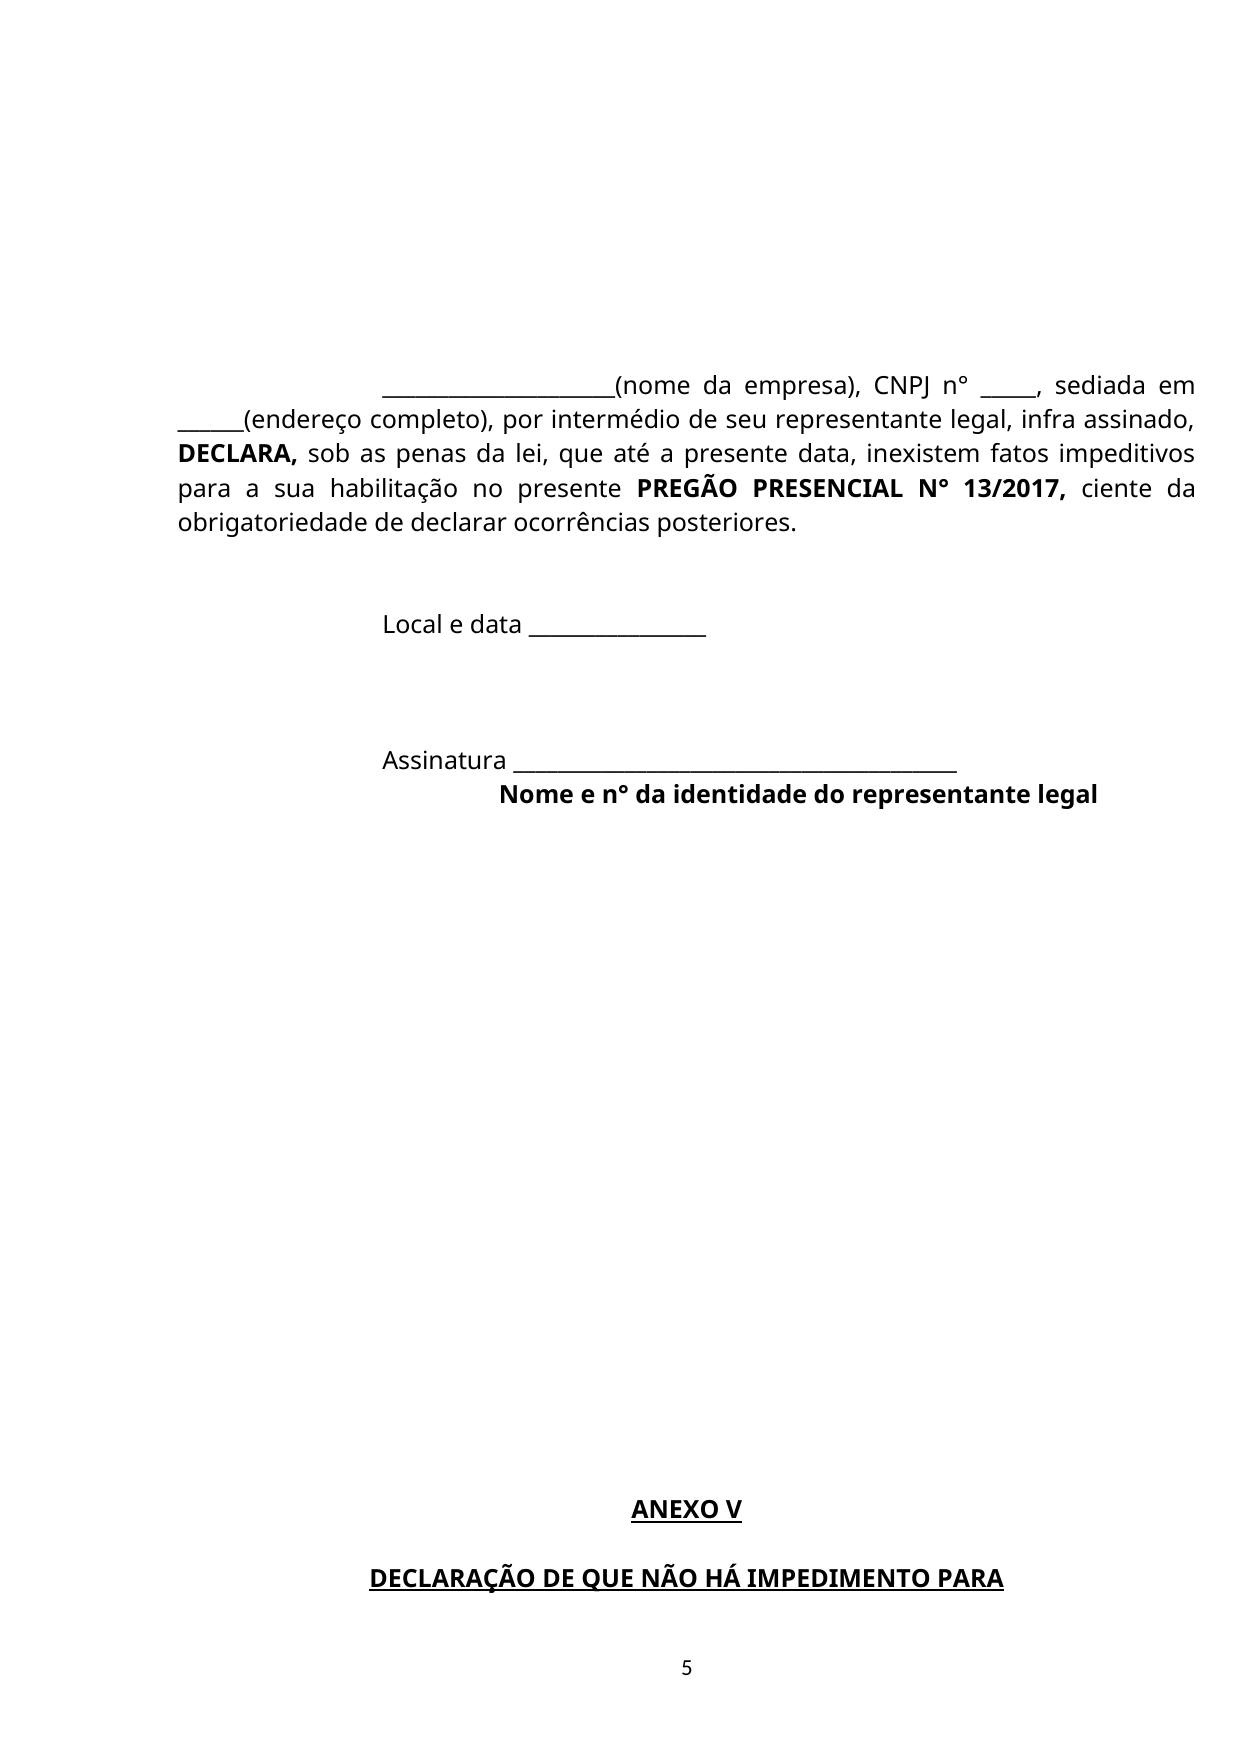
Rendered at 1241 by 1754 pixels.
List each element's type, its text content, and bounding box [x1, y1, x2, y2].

text DECLARAÇÃO DE QUE NÃO HÁ IMPEDIMENTO PARA [177, 1560, 1196, 1594]
text ANEXO V [177, 1492, 1196, 1526]
text Nome e n° da identidade do representante legal [177, 777, 1196, 811]
text Local e data ________________ [177, 606, 1196, 641]
text Assinatura ________________________________________ [177, 743, 1196, 777]
text _____________________(nome da empresa), CNPJ n° _____, sediada em ______(endereço completo), por intermédio de seu representante legal, infra assinado, DECLARA, sob as penas da lei, que até a presente data, inexistem fatos impeditivos para a sua habilitação no presente PREGÃO PRESENCIAL N° 13/2017, ciente da obrigatoriedade de declarar ocorrências posteriores. [177, 368, 1196, 538]
